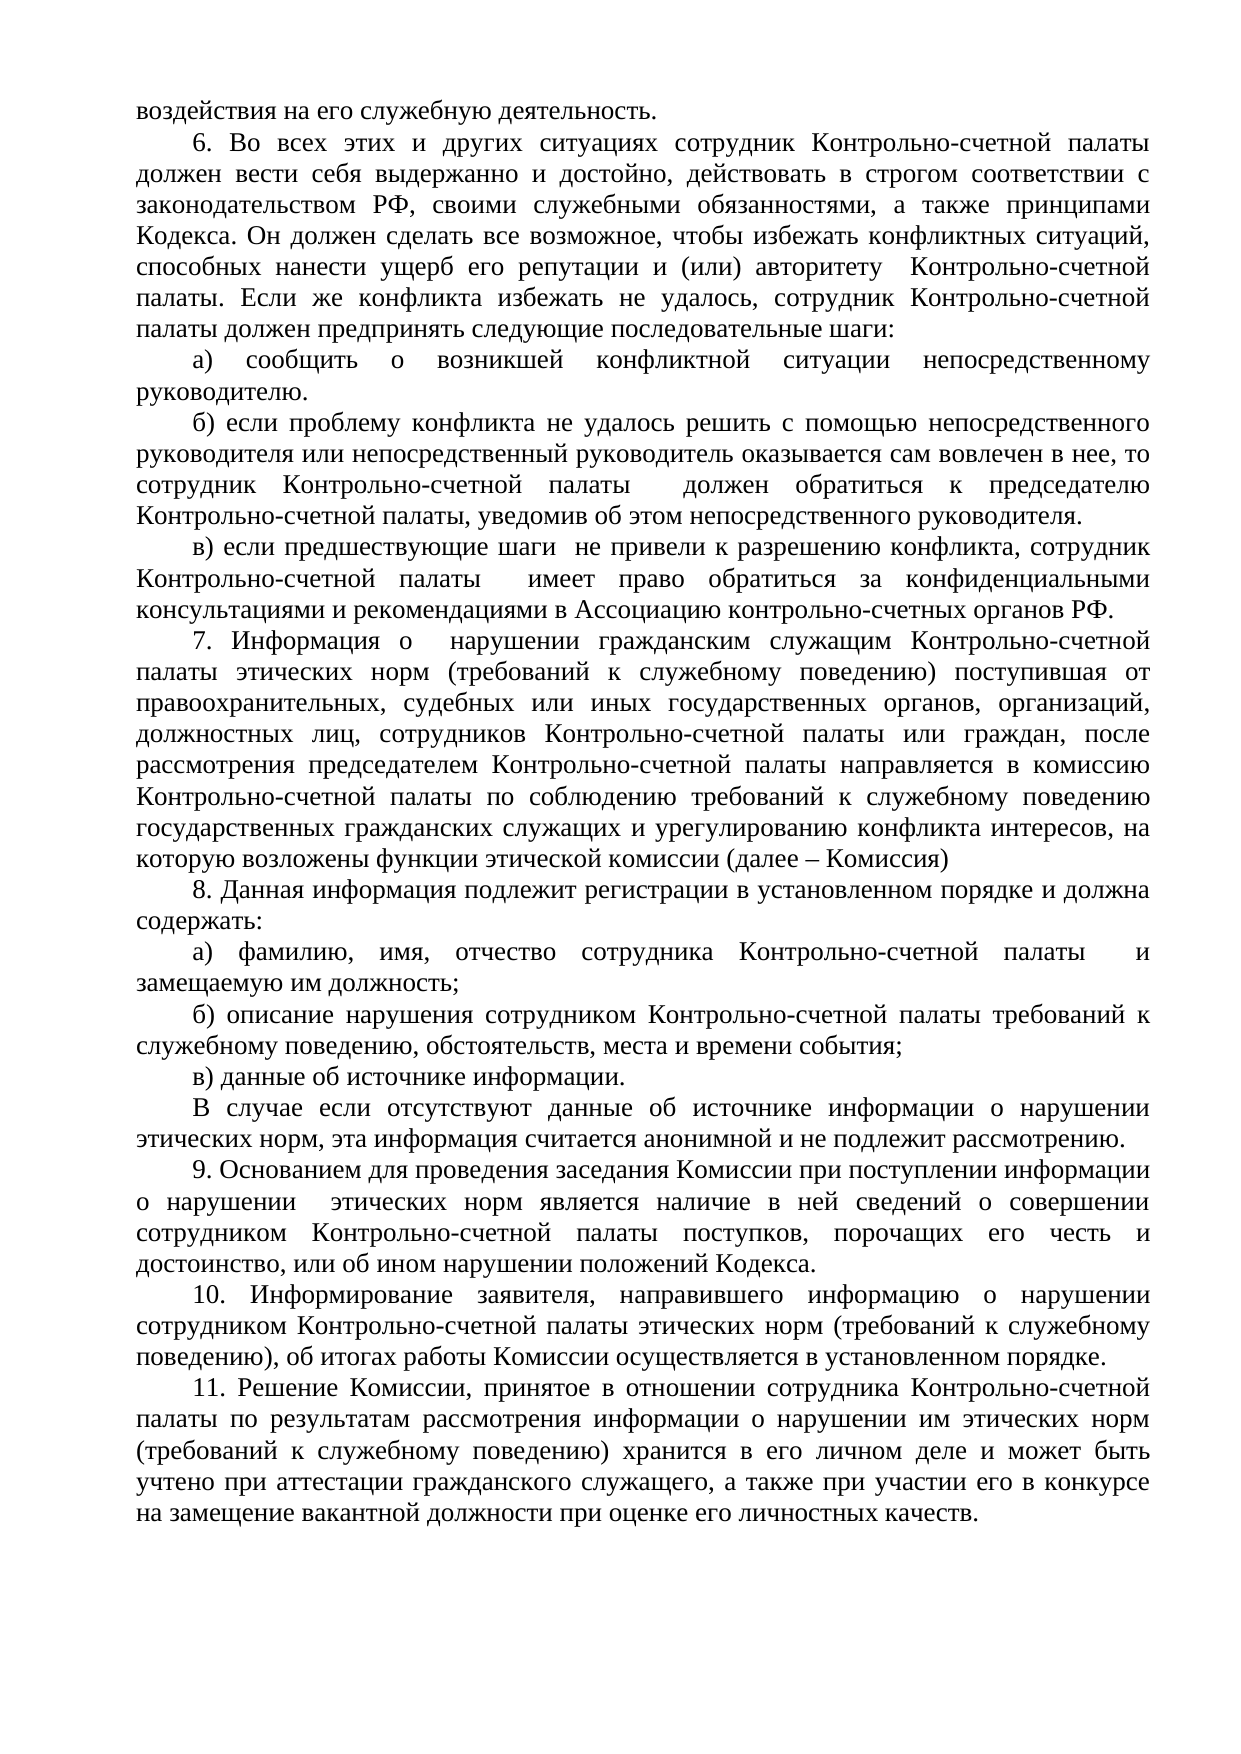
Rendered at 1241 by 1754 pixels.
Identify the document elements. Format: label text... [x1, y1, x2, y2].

text в) данные об источнике информации. [136, 1060, 1152, 1091]
text 6. Во всех этих и других ситуациях сотрудник Контрольно-счетной палаты должен вести себя выдержанно и достойно, действовать в строгом соответствии с законодательством РФ, своими служебными обязанностями, а также принципами Кодекса. Он должен сделать все возможное, чтобы избежать конфликтных ситуаций, способных нанести ущерб его репутации и (или) авторитету Контрольно-счетной палаты. Если же конфликта избежать не удалось, сотрудник Контрольно-счетной палаты должен предпринять следующие последовательные шаги: [136, 126, 1152, 344]
text в) если предшествующие шаги не привели к разрешению конфликта, сотрудник Контрольно-счетной палаты имеет право обратиться за конфиденциальными консультациями и рекомендациями в Ассоциацию контрольно-счетных органов РФ. [136, 531, 1152, 624]
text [136, 94, 1152, 126]
text 9. Основанием для проведения заседания Комиссии при поступлении информации о нарушении этических норм является наличие в ней сведений о совершении сотрудником Контрольно-счетной палаты поступков, порочащих его честь и достоинство, или об ином нарушении положений Кодекса. [136, 1153, 1152, 1278]
text а) сообщить о возникшей конфликтной ситуации непосредственному руководителю. [136, 344, 1152, 406]
text а) фамилию, имя, отчество сотрудника Контрольно-счетной палаты и замещаемую им должность; [136, 935, 1152, 998]
text 11. Решение Комиссии, принятое в отношении сотрудника Контрольно-счетной палаты по результатам рассмотрения информации о нарушении им этических норм (требований к служебному поведению) хранится в его личном деле и может быть учтено при аттестации гражданского служащего, а также при участии его в конкурсе на замещение вакантной должности при оценке его личностных качеств. [136, 1371, 1152, 1527]
text 10. Информирование заявителя, направившего информацию о нарушении сотрудником Контрольно-счетной палаты этических норм (требований к служебному поведению), об итогах работы Комиссии осуществляется в установленном порядке. [136, 1278, 1152, 1371]
text б) описание нарушения сотрудником Контрольно-счетной палаты требований к служебному поведению, обстоятельств, места и времени события; [136, 998, 1152, 1060]
text б) если проблему конфликта не удалось решить с помощью непосредственного руководителя или непосредственный руководитель оказывается сам вовлечен в нее, то сотрудник Контрольно-счетной палаты должен обратиться к председателю Контрольно-счетной палаты, уведомив об этом непосредственного руководителя. [136, 406, 1152, 531]
text 8. Данная информация подлежит регистрации в установленном порядке и должна содержать: [136, 873, 1152, 935]
text 7. Информация о нарушении гражданским служащим Контрольно-счетной палаты этических норм (требований к служебному поведению) поступившая от правоохранительных, судебных или иных государственных органов, организаций, должностных лиц, сотрудников Контрольно-счетной палаты или граждан, после рассмотрения председателем Контрольно-счетной палаты направляется в комиссию Контрольно-счетной палаты по соблюдению требований к служебному поведению государственных гражданских служащих и урегулированию конфликта интересов, на которую возложены функции этической комиссии (далее – Комиссия) [136, 624, 1152, 873]
text В случае если отсутствуют данные об источнике информации о нарушении этических норм, эта информация считается анонимной и не подлежит рассмотрению. [136, 1091, 1152, 1153]
